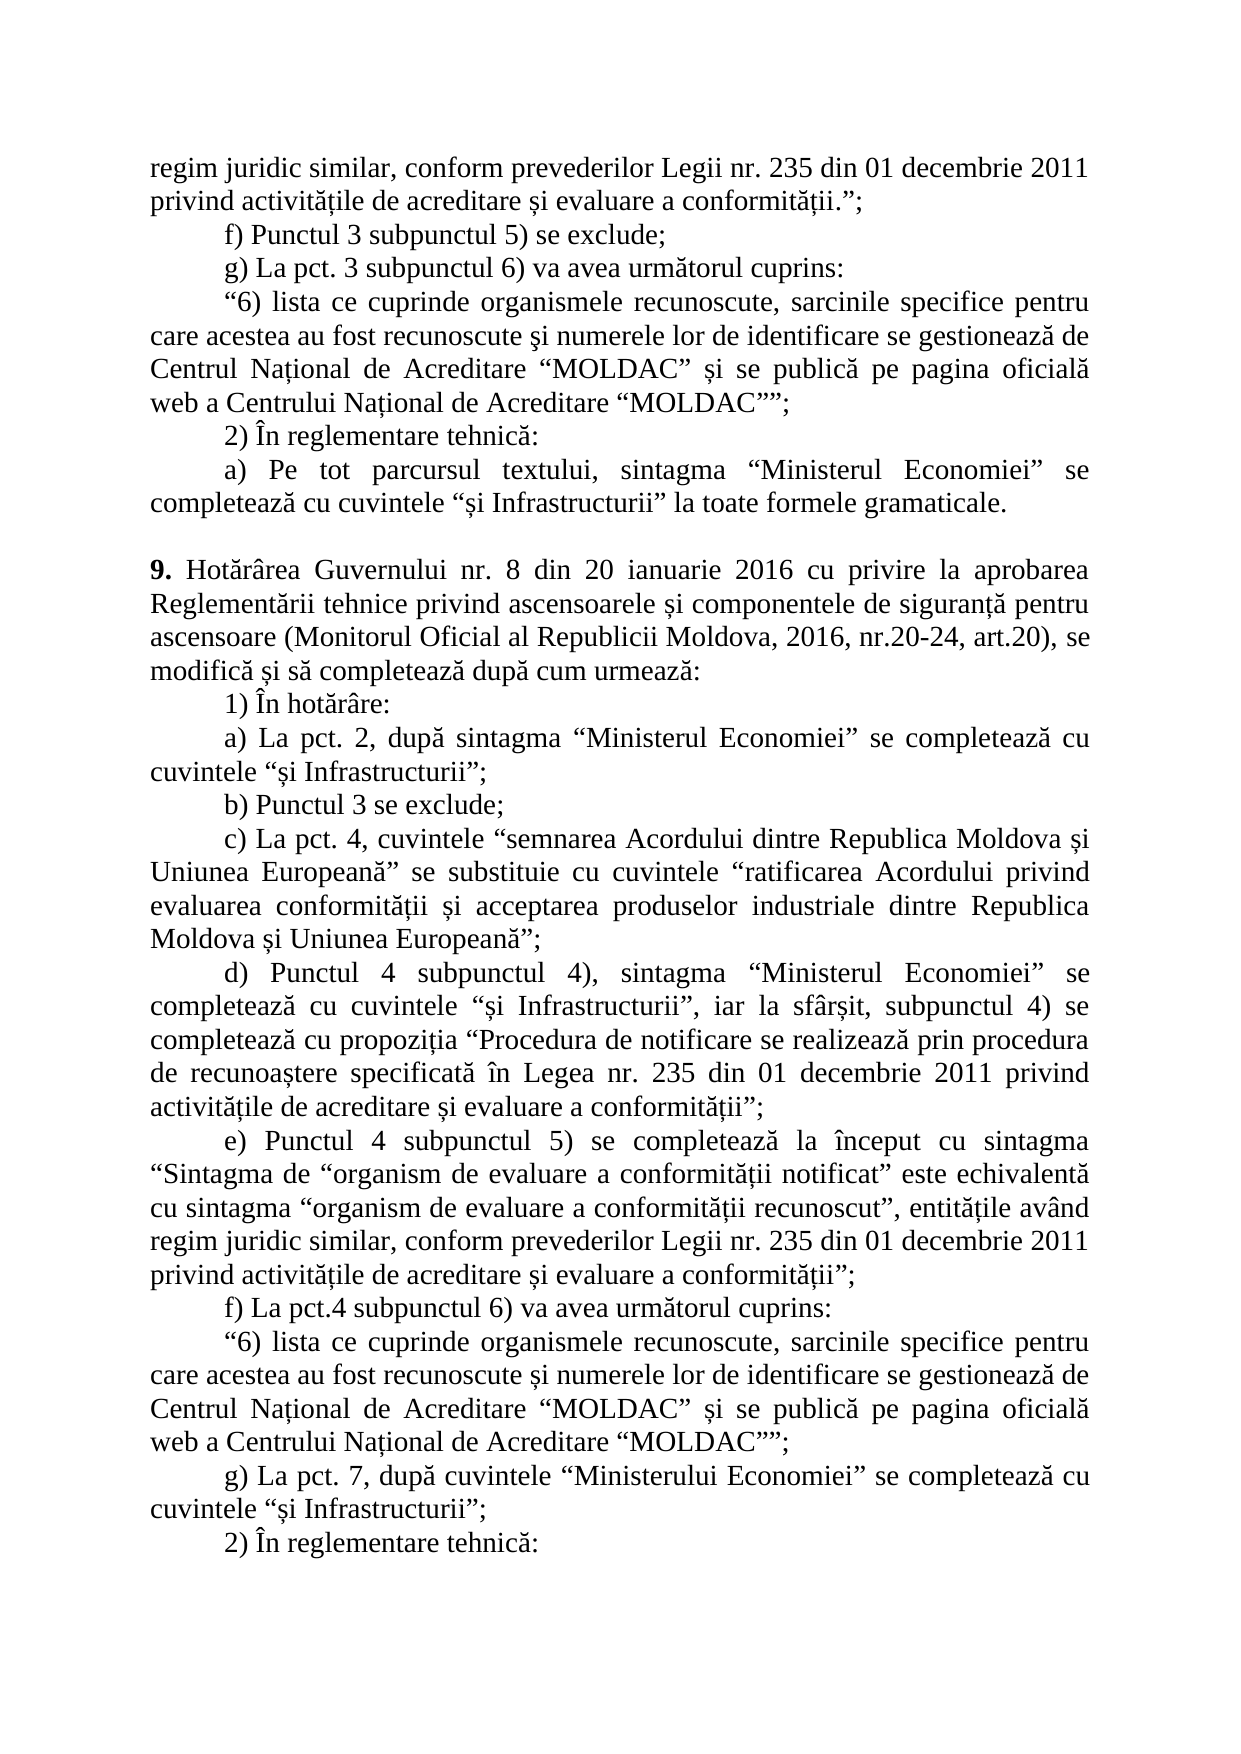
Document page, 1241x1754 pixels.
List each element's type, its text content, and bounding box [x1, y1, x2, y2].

text f) La pct.4 subpunctul 6) va avea următorul cuprins: [150, 1290, 1090, 1324]
text 2) În reglementare tehnică: [150, 418, 1090, 452]
text “6) lista ce cuprinde organismele recunoscute, sarcinile specifice pentru care acestea au fost recunoscute şi numerele lor de identificare se gestionează de Centrul Național de Acreditare “MOLDAC” și se publică pe pagina oficială web a Centrului Național de Acreditare “MOLDAC””; [150, 284, 1090, 418]
text c) La pct. 4, cuvintele “semnarea Acordului dintre Republica Moldova și Uniunea Europeană” se substituie cu cuvintele “ratificarea Acordului privind evaluarea conformității și acceptarea produselor industriale dintre Republica Moldova și Uniunea Europeană”; [150, 821, 1090, 955]
text d) Punctul 4 subpunctul 4), sintagma “Ministerul Economiei” se completează cu cuvintele “și Infrastructurii”, iar la sfârșit, subpunctul 4) se completează cu propoziția “Procedura de notificare se realizează prin procedura de recunoaștere specificată în Legea nr. 235 din 01 decembrie 2011 privind activitățile de acreditare și evaluare a conformității”; [150, 955, 1090, 1123]
text 9. Hotărârea Guvernului nr. 8 din 20 ianuarie 2016 cu privire la aprobarea Reglementării tehnice privind ascensoarele și componentele de siguranță pentru ascensoare (Monitorul Oficial al Republicii Moldova, 2016, nr.20-24, art.20), se modifică și să completează după cum urmează: [150, 552, 1090, 687]
text b) Punctul 3 se exclude; [150, 787, 1090, 821]
text a) La pct. 2, după sintagma “Ministerul Economiei” se completează cu cuvintele “și Infrastructurii”; [150, 720, 1090, 787]
text 1) În hotărâre: [150, 687, 1090, 720]
text “6) lista ce cuprinde organismele recunoscute, sarcinile specifice pentru care acestea au fost recunoscute și numerele lor de identificare se gestionează de Centrul Național de Acreditare “MOLDAC” și se publică pe pagina oficială web a Centrului Național de Acreditare “MOLDAC””; [150, 1324, 1090, 1458]
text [150, 150, 1090, 217]
text e) Punctul 4 subpunctul 5) se completează la început cu sintagma “Sintagma de “organism de evaluare a conformității notificat” este echivalentă cu sintagma “organism de evaluare a conformității recunoscut”, entitățile având regim juridic similar, conform prevederilor Legii nr. 235 din 01 decembrie 2011 privind activitățile de acreditare și evaluare a conformității”; [150, 1123, 1090, 1290]
text 2) În reglementare tehnică: [150, 1525, 1090, 1559]
text f) Punctul 3 subpunctul 5) se exclude; [150, 217, 1090, 251]
text g) La pct. 3 subpunctul 6) va avea următorul cuprins: [150, 251, 1090, 284]
text a) Pe tot parcursul textului, sintagma “Ministerul Economiei” se completează cu cuvintele “și Infrastructurii” la toate formele gramaticale. [150, 452, 1090, 519]
text g) La pct. 7, după cuvintele “Ministerului Economiei” se completează cu cuvintele “și Infrastructurii”; [150, 1458, 1090, 1525]
